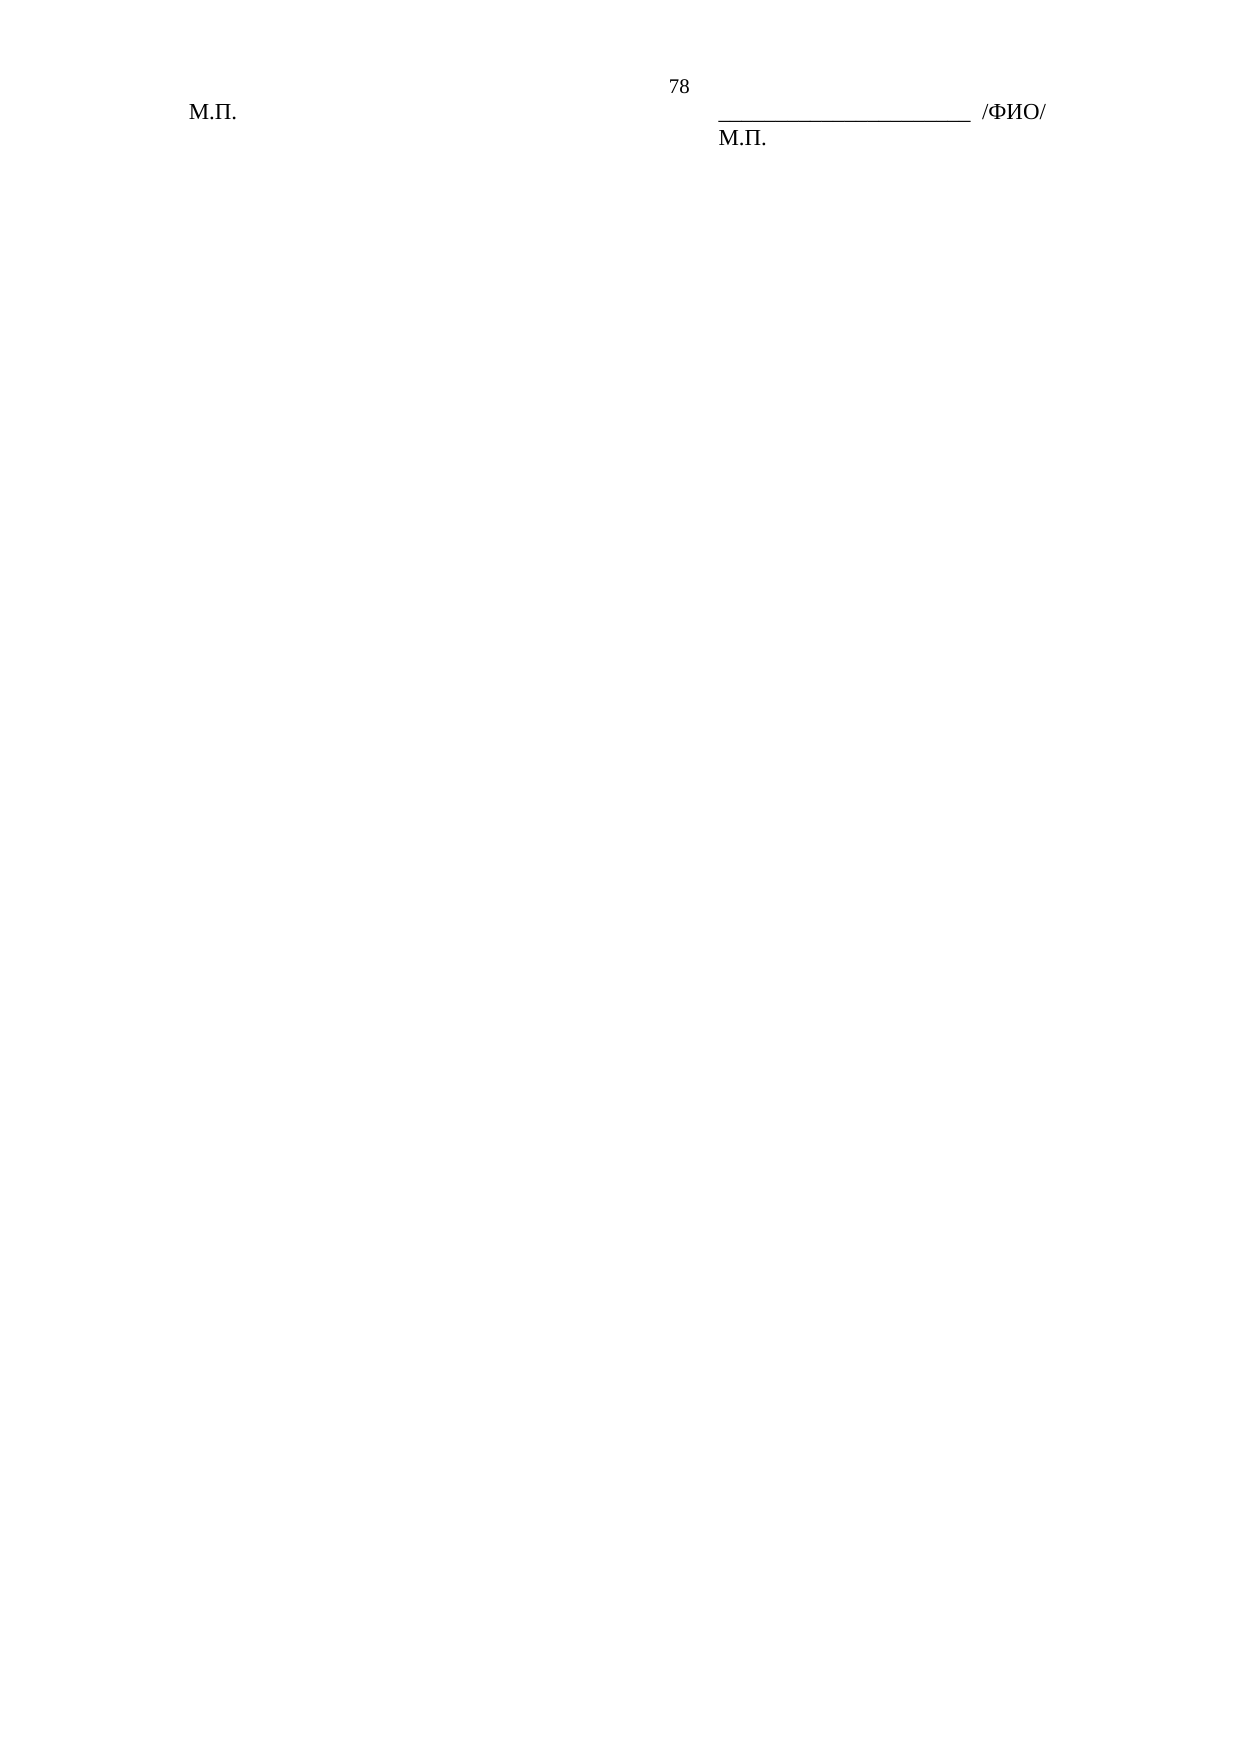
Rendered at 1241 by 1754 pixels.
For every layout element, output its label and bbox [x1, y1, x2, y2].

table_header [177, 98, 696, 153]
table_header [696, 98, 1207, 153]
